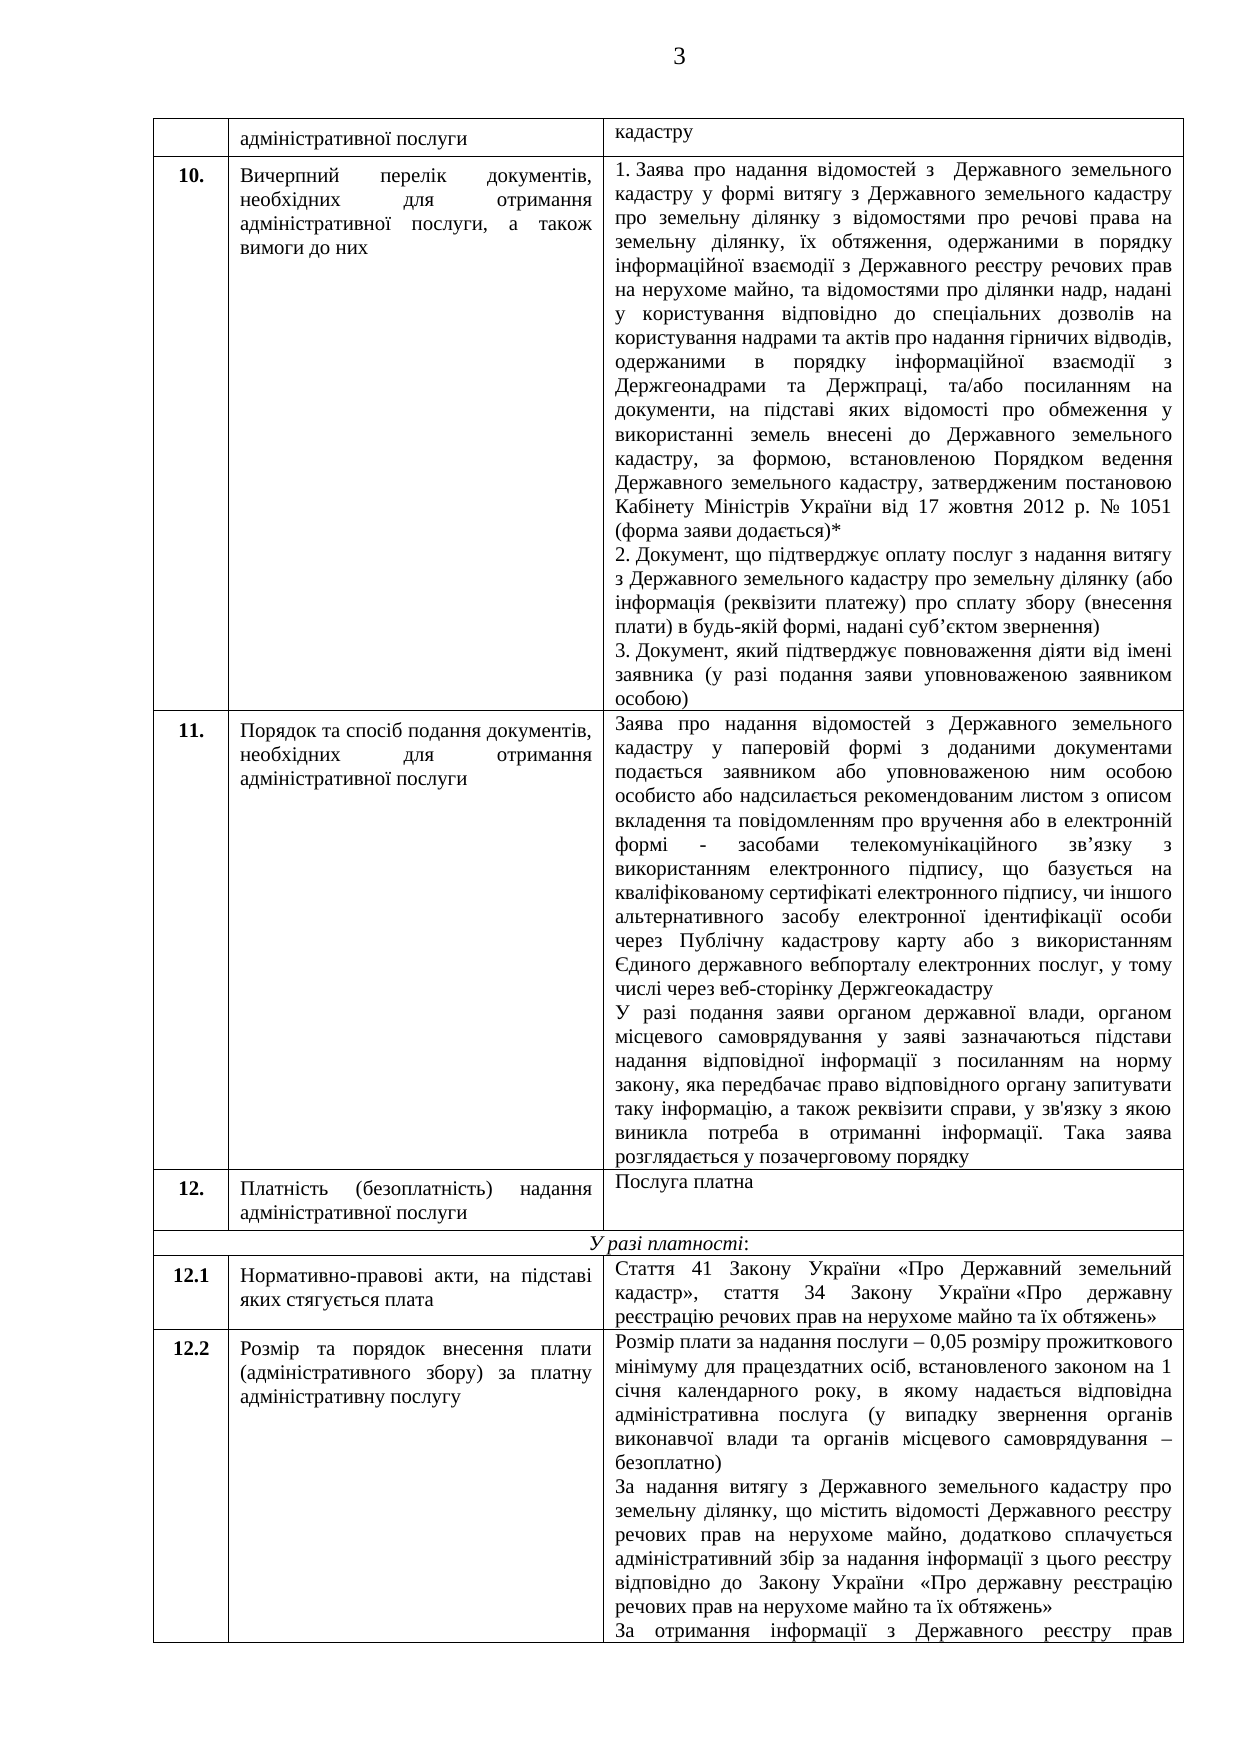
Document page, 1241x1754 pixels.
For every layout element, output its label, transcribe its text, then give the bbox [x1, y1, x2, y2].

table_cell 12. [154, 1170, 228, 1230]
table_cell Порядок та спосіб подання документів, необхідних для отримання адміністративної послуги [229, 711, 603, 1168]
table_cell Платність (безоплатність) надання адміністративної послуги [229, 1170, 603, 1230]
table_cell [229, 119, 603, 156]
table_cell 10. [154, 157, 228, 710]
table_cell Стаття 41 Закону України «Про Державний земельний кадастр», стаття 34 Закону України «Про державну реєстрацію речових прав на нерухоме майно та їх обтяжень» [604, 1256, 1183, 1328]
table_cell 12.1 [154, 1256, 228, 1328]
table_cell 11. [154, 711, 228, 1168]
table_cell Заява про надання відомостей з Державного земельного кадастру у паперовій формі з доданими документами подається заявником або уповноваженою ним особою особисто або надсилається рекомендованим листом з описом вкладення та повідомленням про вручення або в електронній формі - засобами телекомунікаційного зв’язку з використанням електронного підпису, що базується на кваліфікованому сертифікаті електронного підпису, чи іншого альтернативного засобу електронної ідентифікації особи через Публічну кадастрову карту або з використанням Єдиного державного вебпорталу електронних послуг, у тому числі через веб-сторінку Держгеокадастру У разі подання заяви органом державної влади, органом місцевого самоврядування у заяві зазначаються підстави надання відповідної інформації з посиланням на норму закону, яка передбачає право відповідного органу запитувати таку інформацію, а також реквізити справи, у зв'язку з якою виникла потреба в отриманні інформації. Така заява розглядається у позачерговому порядку [604, 711, 1183, 1168]
table_cell 12.2 [154, 1330, 228, 1642]
table_cell 9. [154, 119, 228, 156]
table_cell Нормативно-правові акти, на підставі яких стягується плата [229, 1256, 603, 1328]
table_cell Вичерпний перелік документів, необхідних для отримання адміністративної послуги, а також вимоги до них [229, 157, 603, 710]
table_cell У разі платності: [154, 1231, 1183, 1255]
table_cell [604, 1330, 1183, 1642]
table_cell 1. Заява про надання відомостей з Державного земельного кадастру у формі витягу з Державного земельного кадастру про земельну ділянку з відомостями про речові права на земельну ділянку, їх обтяження, одержаними в порядку інформаційної взаємодії з Державного реєстру речових прав на нерухоме майно, та відомостями про ділянки надр, надані у користування відповідно до спеціальних дозволів на користування надрами та актів про надання гірничих відводів, одержаними в порядку інформаційної взаємодії з Держгеонадрами та Держпраці, та/або посиланням на документи, на підставі яких відомості про обмеження у використанні земель внесені до Державного земельного кадастру, за формою, встановленою Порядком ведення Державного земельного кадастру, затвердженим постановою Кабінету Міністрів України від 17 жовтня 2012 р. № 1051 (форма заяви додається)* 2. Документ, що підтверджує оплату послуг з надання витягу з Державного земельного кадастру про земельну ділянку (або інформація (реквізити платежу) про сплату збору (внесення плати) в будь-якій формі, надані суб’єктом звернення) 3. Документ, який підтверджує повноваження діяти від імені заявника (у разі подання заяви уповноваженою заявником особою) [604, 157, 1183, 710]
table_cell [604, 119, 1183, 156]
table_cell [229, 1330, 603, 1642]
table_cell Послуга платна [604, 1170, 1183, 1230]
